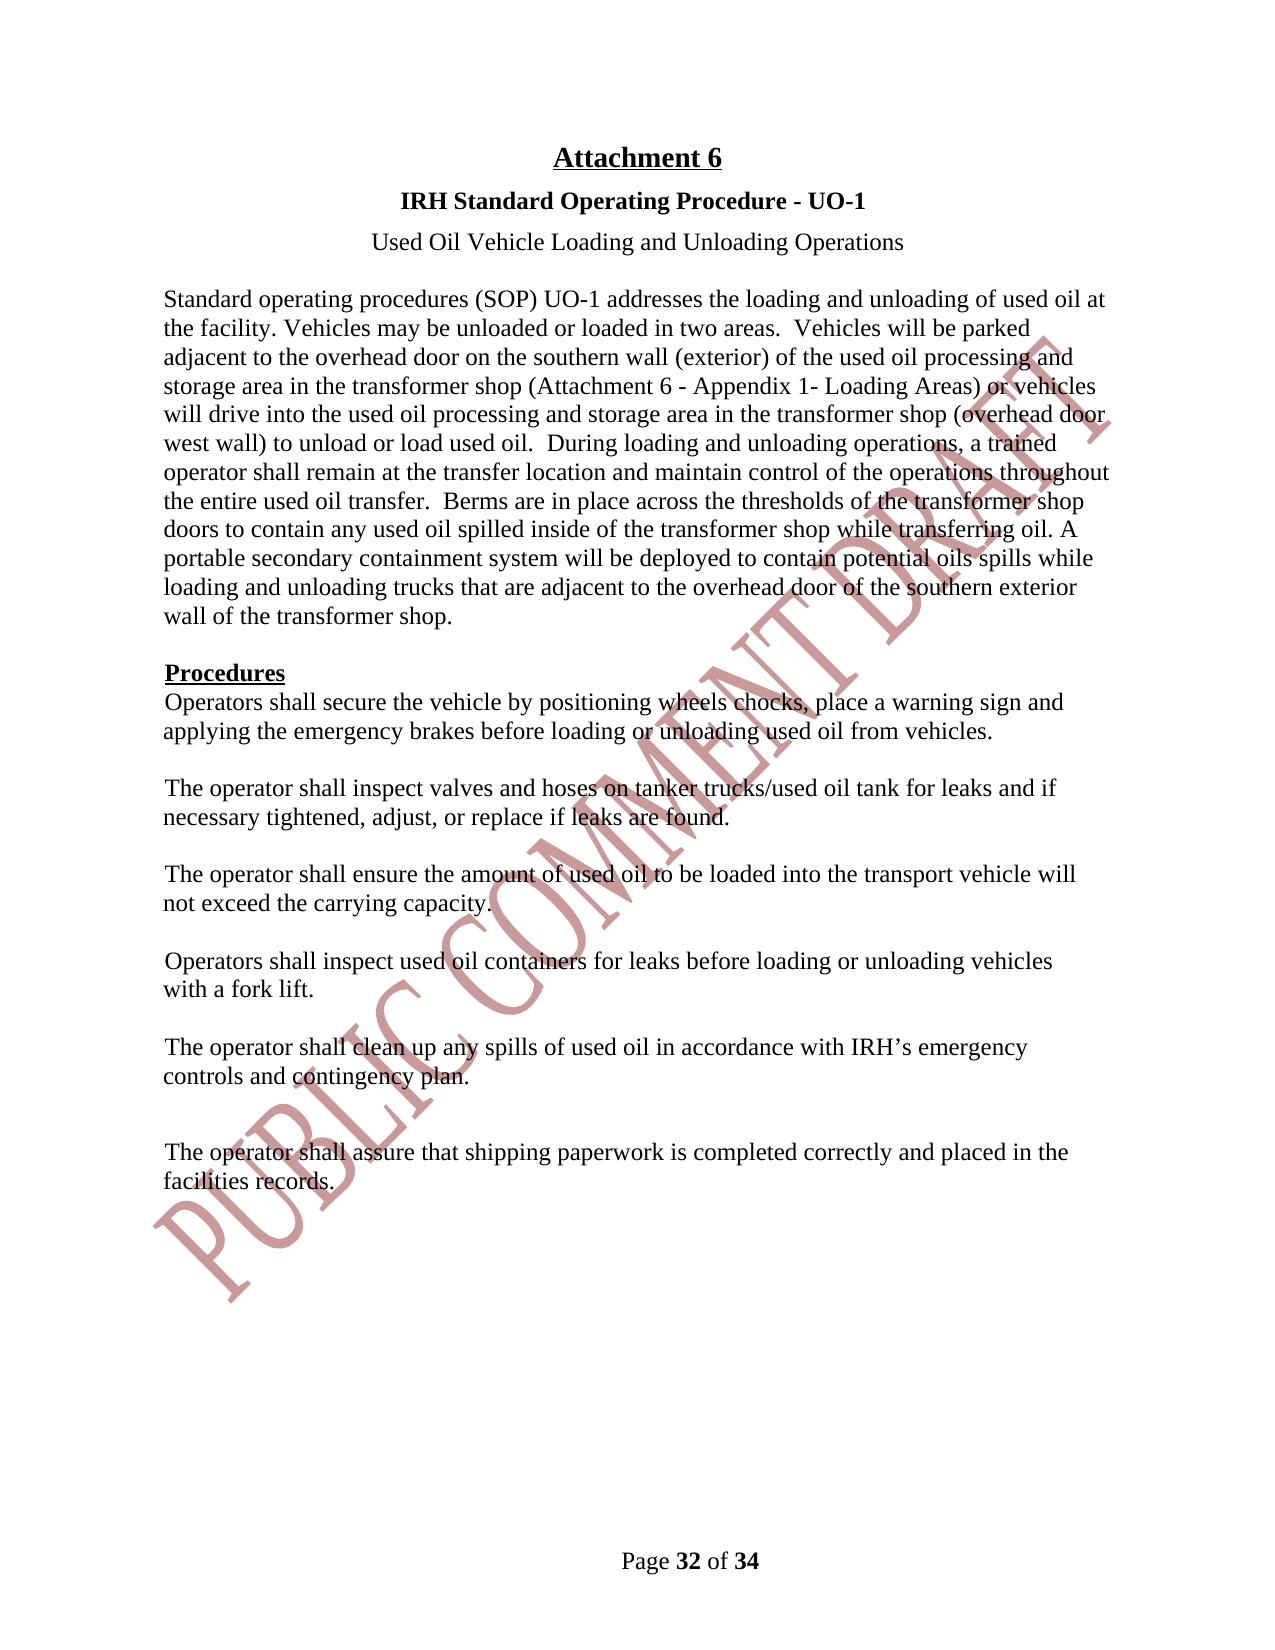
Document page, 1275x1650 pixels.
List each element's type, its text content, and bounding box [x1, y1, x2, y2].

text The operator shall ensure the amount of used oil to be loaded into the transport vehicle will not exceed the carrying capacity. [163, 859, 1103, 917]
text Procedures [163, 658, 1103, 687]
text Operators shall secure the vehicle by positioning wheels chocks, place a warning sign and applying the emergency brakes before loading or unloading used oil from vehicles. [163, 687, 1103, 744]
text The operator shall assure that shipping paperwork is completed correctly and placed in the facilities records. [163, 1137, 1121, 1194]
text Used Oil Vehicle Loading and Unloading Operations [150, 227, 1125, 256]
text Standard operating procedures (SOP) UO-1 addresses the loading and unloading of used oil at the facility. Vehicles may be unloaded or loaded in two areas. Vehicles will be parked adjacent to the overhead door on the southern wall (exterior) of the used oil processing and storage area in the transformer shop (Attachment 6 - Appendix 1- Loading Areas) or vehicles will drive into the used oil processing and storage area in the transformer shop (overhead door west wall) to unload or load used oil. During loading and unloading operations, a trained operator shall remain at the transfer location and maintain control of the operations throughout the entire used oil transfer. Berms are in place across the thresholds of the transformer shop doors to contain any used oil spilled inside of the transformer shop while transferring oil. A portable secondary containment system will be deployed to contain potential oils spills while loading and unloading trucks that are adjacent to the overhead door of the southern exterior wall of the transformer shop. [163, 284, 1115, 629]
text The operator shall inspect valves and hoses on tanker trucks/used oil tank for leaks and if necessary tightened, adjust, or replace if leaks are found. [163, 773, 1103, 831]
text Operators shall inspect used oil containers for leaks before loading or unloading vehicles with a fork lift. [163, 946, 1103, 1003]
text Attachment 6 [150, 140, 1125, 173]
text IRH Standard Operating Procedure - UO-1 [150, 186, 1116, 214]
text The operator shall clean up any spills of used oil in accordance with IRH’s emergency controls and contingency plan. [163, 1032, 1103, 1089]
